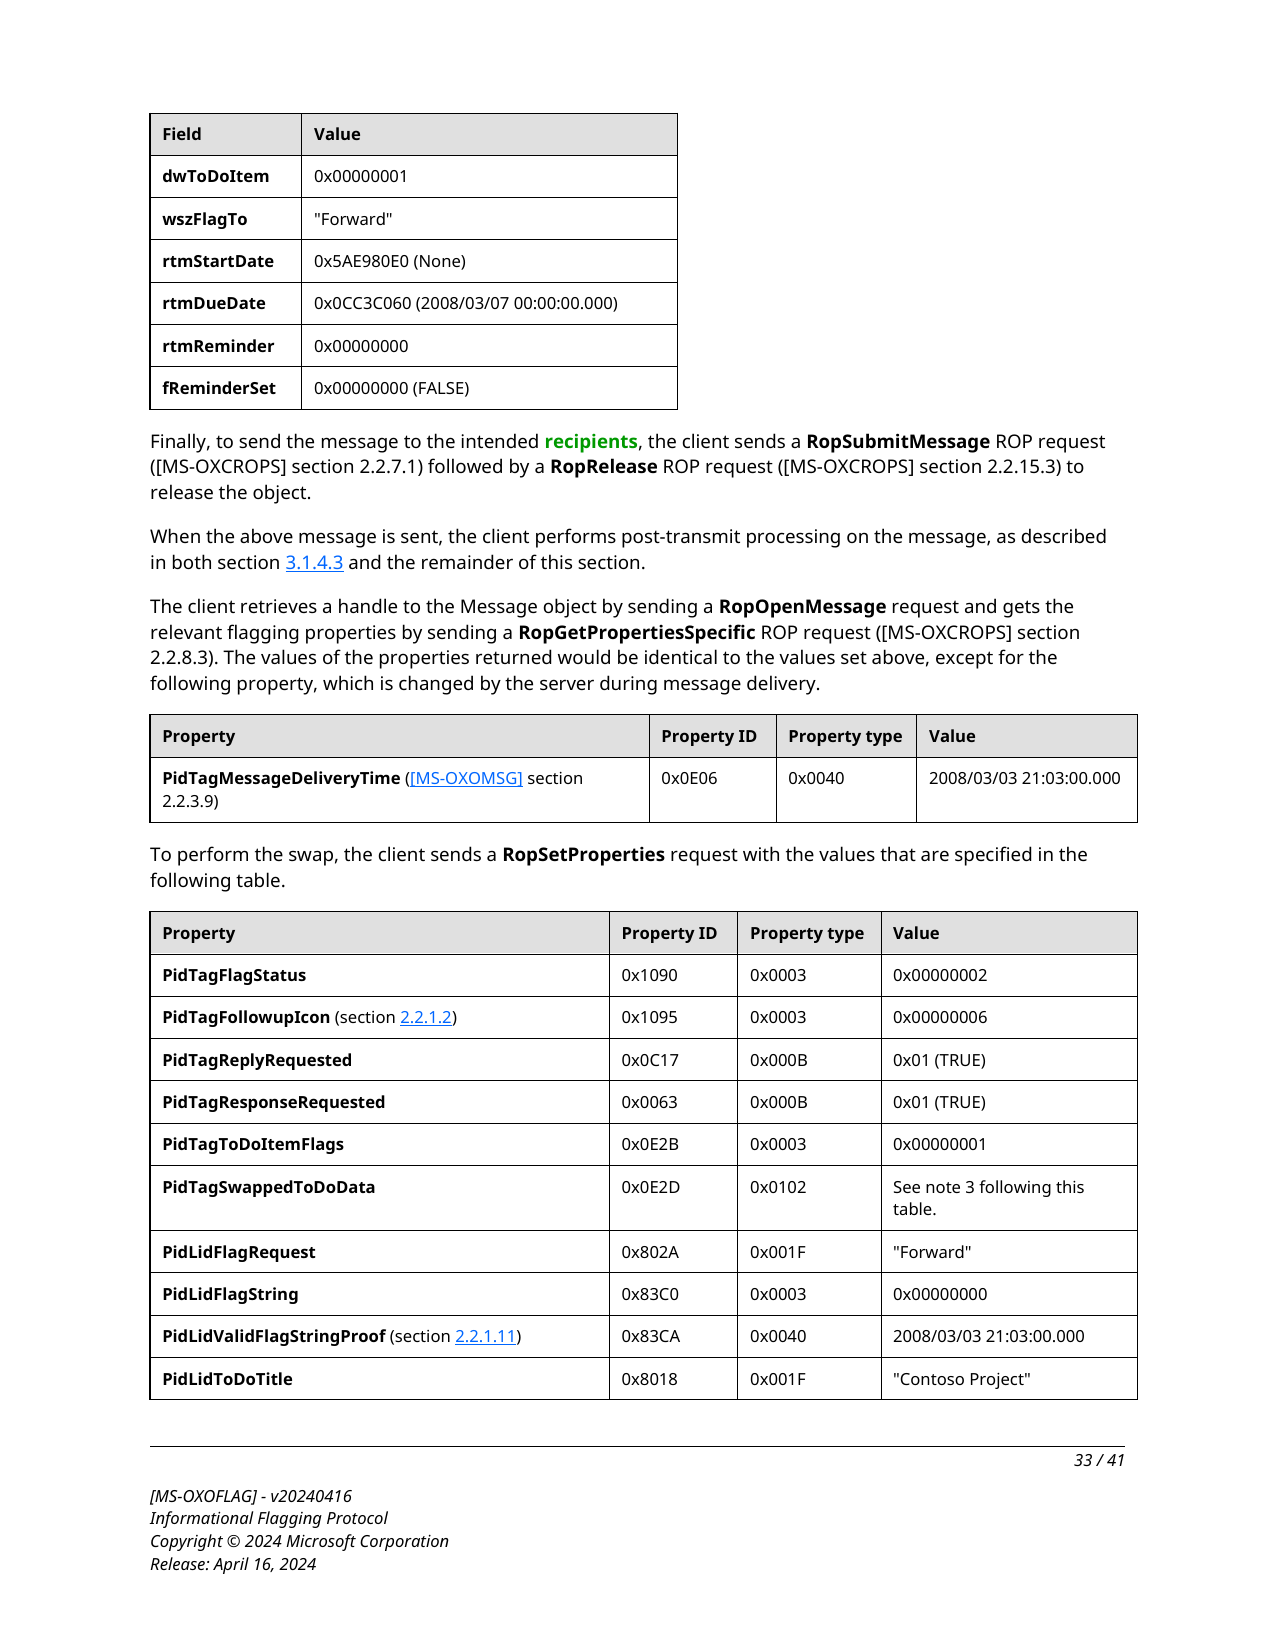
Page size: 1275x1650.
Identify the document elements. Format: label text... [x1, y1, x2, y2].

table_cell 0x0102 [738, 1166, 881, 1230]
table_cell 0x00000000 [882, 1273, 1137, 1314]
table_cell 0x0E2D [610, 1166, 737, 1230]
table_cell PidTagMessageDeliveryTime ([MS-OXOMSG] section 2.2.3.9) [151, 758, 649, 822]
table_cell 0x802A [610, 1231, 737, 1272]
table_cell 0x000B [738, 1039, 881, 1080]
text When the above message is sent, the client performs post-transmit processing on the message, as described in both section 3.1.4.3 and the remainder of this section. [150, 524, 1125, 575]
table_cell 2008/03/03 21:03:00.000 [917, 758, 1137, 822]
table_cell 0x0C17 [610, 1039, 737, 1080]
table_cell PidTagToDoItemFlags [151, 1124, 609, 1165]
table_header Property ID [610, 912, 737, 953]
table_header Value [882, 912, 1137, 953]
text The client retrieves a handle to the Message object by sending a RopOpenMessage request and gets the relevant flagging properties by sending a RopGetPropertiesSpecific ROP request ([MS-OXCROPS] section 2.2.8.3). The values of the properties returned would be identical to the values set above, except for the following property, which is changed by the server during message delivery. [150, 593, 1125, 696]
table_cell 0x01 (TRUE) [882, 1039, 1137, 1080]
table_header Property type [777, 715, 916, 757]
table_cell 0x00000001 [302, 156, 677, 197]
table_cell PidTagResponseRequested [151, 1081, 609, 1123]
table_header Value [302, 114, 677, 155]
table_cell "Forward" [302, 198, 677, 239]
table_cell 0x0063 [610, 1081, 737, 1123]
table_header Property [151, 912, 609, 953]
table_cell 2008/03/03 21:03:00.000 [882, 1316, 1137, 1357]
table_cell 0x5AE980E0 (None) [302, 240, 677, 282]
table_cell 0x83C0 [610, 1273, 737, 1314]
table_cell PidLidFlagString [151, 1273, 609, 1314]
table_cell 0x1090 [610, 955, 737, 996]
table_cell "Contoso Project" [882, 1358, 1137, 1399]
table_cell PidTagFlagStatus [151, 955, 609, 996]
text To perform the swap, the client sends a RopSetProperties request with the values that are specified in the following table. [150, 841, 1125, 892]
table_cell rtmStartDate [151, 240, 301, 282]
table_cell rtmReminder [151, 325, 301, 366]
table_header Value [917, 715, 1137, 757]
table_cell PidLidValidFlagStringProof (section 2.2.1.11) [151, 1316, 609, 1357]
table_cell 0x83CA [610, 1316, 737, 1357]
table_cell PidLidFlagRequest [151, 1231, 609, 1272]
table_cell 0x01 (TRUE) [882, 1081, 1137, 1123]
table_header Property [151, 715, 649, 757]
table_cell 0x1095 [610, 997, 737, 1038]
table_cell "Forward" [882, 1231, 1137, 1272]
table_header Property ID [650, 715, 776, 757]
table_header Field [151, 114, 301, 155]
table_cell 0x000B [738, 1081, 881, 1123]
table_cell wszFlagTo [151, 198, 301, 239]
table_cell 0x0003 [738, 1124, 881, 1165]
table_cell 0x0CC3C060 (2008/03/07 00:00:00.000) [302, 283, 677, 324]
table_cell 0x00000000 (FALSE) [302, 367, 677, 408]
table_cell 0x0040 [777, 758, 916, 822]
table_cell See note 3 following this table. [882, 1166, 1137, 1230]
table_cell PidTagFollowupIcon (section 2.2.1.2) [151, 997, 609, 1038]
table_cell 0x00000000 [302, 325, 677, 366]
table_cell 0x00000006 [882, 997, 1137, 1038]
table_cell 0x8018 [610, 1358, 737, 1399]
table_cell 0x0040 [738, 1316, 881, 1357]
text Finally, to send the message to the intended recipients, the client sends a RopSubmitMessage ROP request ([MS-OXCROPS] section 2.2.7.1) followed by a RopRelease ROP request ([MS-OXCROPS] section 2.2.15.3) to release the object. [150, 428, 1125, 505]
table_header Property type [738, 912, 881, 953]
table_cell 0x0003 [738, 955, 881, 996]
table_cell 0x00000001 [882, 1124, 1137, 1165]
table_cell 0x0003 [738, 1273, 881, 1314]
table_cell 0x001F [738, 1231, 881, 1272]
table_cell fReminderSet [151, 367, 301, 408]
table_cell 0x0003 [738, 997, 881, 1038]
table_cell PidTagReplyRequested [151, 1039, 609, 1080]
table_cell dwToDoItem [151, 156, 301, 197]
table_cell 0x00000002 [882, 955, 1137, 996]
table_cell PidTagSwappedToDoData [151, 1166, 609, 1230]
table_cell rtmDueDate [151, 283, 301, 324]
table_cell 0x0E2B [610, 1124, 737, 1165]
table_cell 0x001F [738, 1358, 881, 1399]
table_cell 0x0E06 [650, 758, 776, 822]
table_cell PidLidToDoTitle [151, 1358, 609, 1399]
